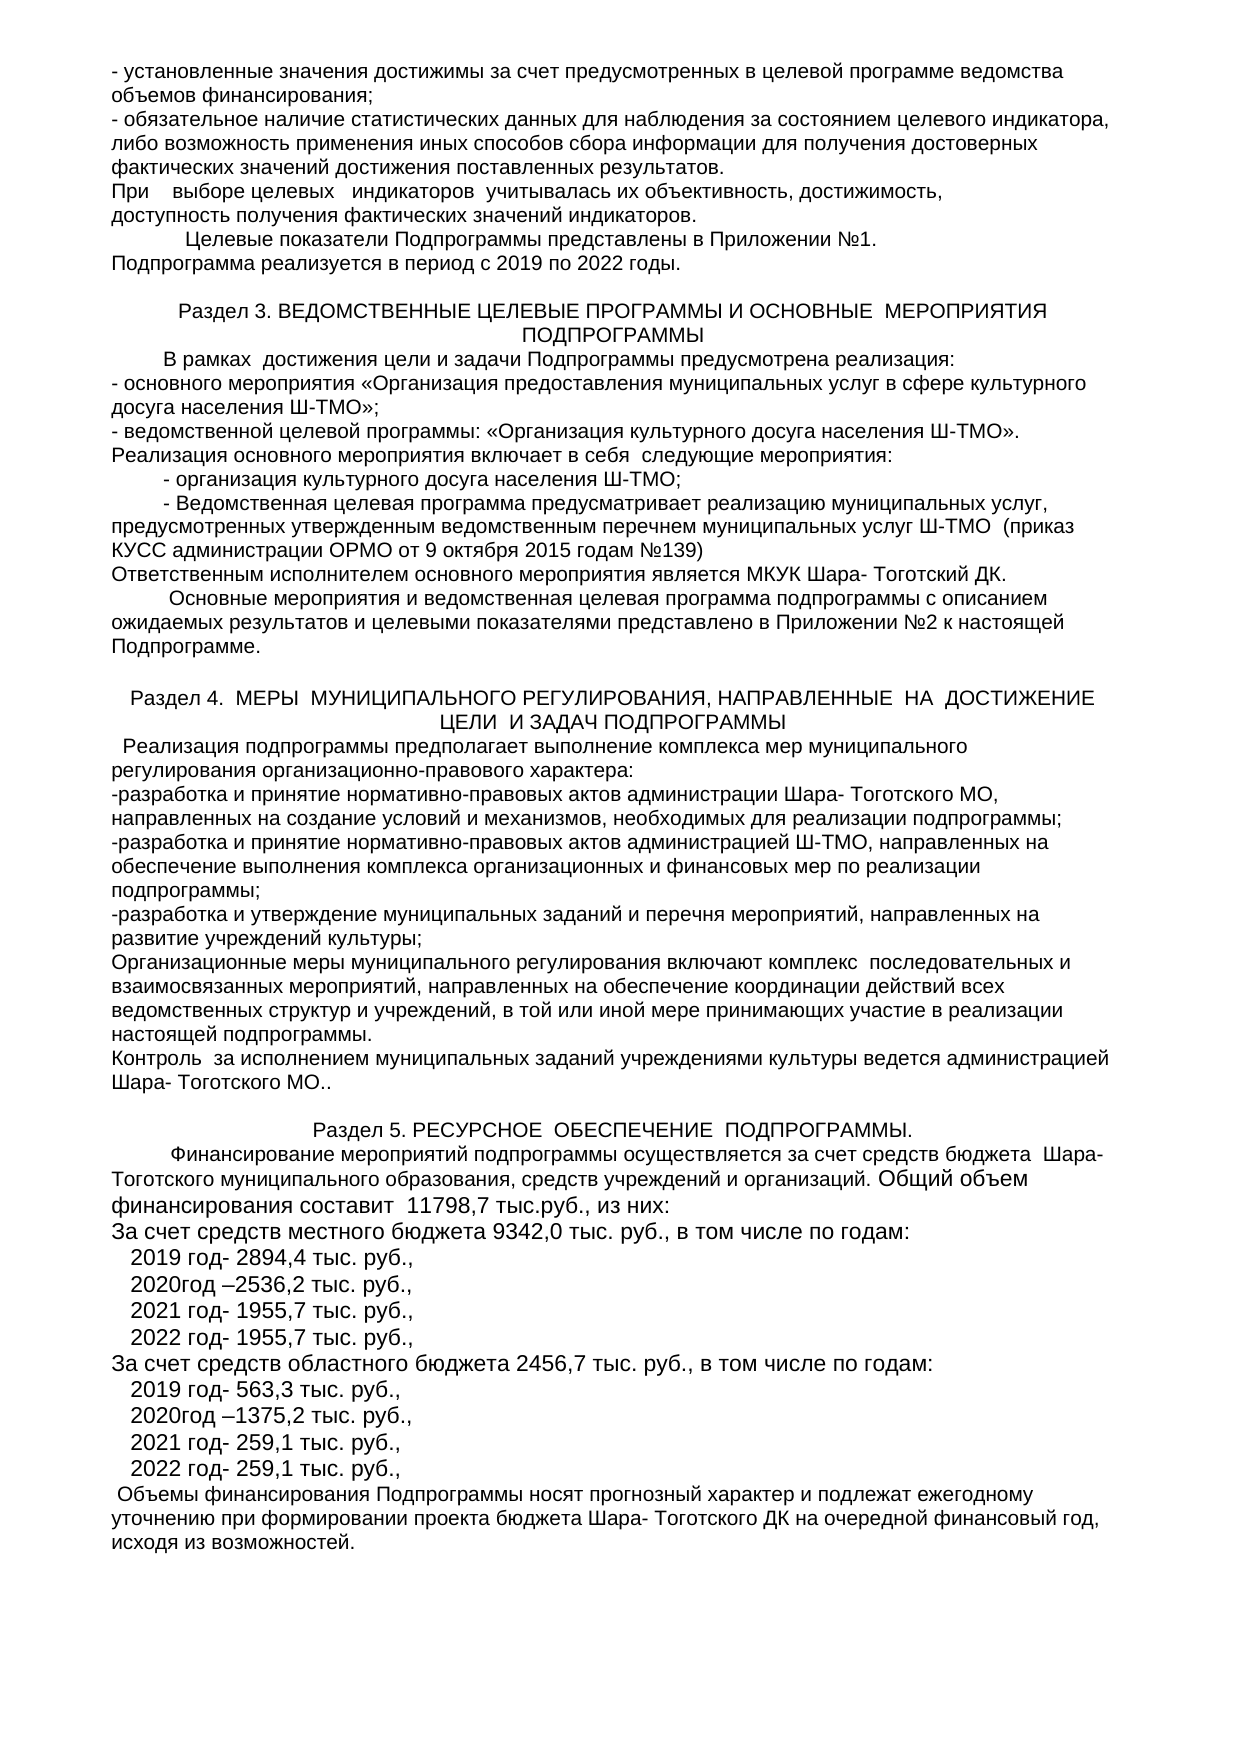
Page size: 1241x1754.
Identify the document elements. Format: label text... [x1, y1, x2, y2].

list 2019 год- 2894,4 тыс. руб., [111, 1244, 1129, 1271]
text - ведомственной целевой программы: «Организация культурного досуга населения Ш-ТМО». [111, 418, 1114, 442]
text -разработка и утверждение муниципальных заданий и перечня мероприятий, направленных на развитие учреждений культуры; [111, 902, 1114, 950]
text - Ведомственная целевая программа предусматривает реализацию муниципальных услуг, предусмотренных утвержденным ведомственным перечнем муниципальных услуг Ш-ТМО (приказ КУСС администрации ОРМО от 9 октября 2015 годам №139) [111, 490, 1114, 562]
text Финансирование мероприятий подпрограммы осуществляется за счет средств бюджета Шара-Тоготского муниципального образования, средств учреждений и организаций. Общий объем финансирования составит 11798,7 тыс.руб., из них: [111, 1141, 1129, 1218]
text 2022 год- 1955,7 тыс. руб., [111, 1323, 1129, 1350]
text - основного мероприятия «Организация предоставления муниципальных услуг в сфере культурного досуга населения Ш-ТМО»; [111, 371, 1114, 418]
text Раздел 4. МЕРЫ МУНИЦИПАЛЬНОГО РЕГУЛИРОВАНИЯ, НАПРАВЛЕННЫЕ НА ДОСТИЖЕНИЕ ЦЕЛИ И ЗАДАЧ ПОДПРОГРАММЫ [111, 686, 1114, 734]
text Подпрограмма реализуется в период с 2019 по 2022 годы. [111, 251, 1114, 275]
text Раздел 3. ВЕДОМСТВЕННЫЕ ЦЕЛЕВЫЕ ПРОГРАММЫ И ОСНОВНЫЕ МЕРОПРИЯТИЯ ПОДПРОГРАММЫ [111, 299, 1114, 347]
list 2019 год- 563,3 тыс. руб., [111, 1376, 1129, 1402]
text 2021 год- 259,1 тыс. руб., [111, 1429, 1129, 1455]
text При выборе целевых индикаторов учитывалась их объективность, достижимость, [111, 179, 1114, 203]
text Реализация подпрограммы предполагает выполнение комплекса мер муниципального регулирования организационно-правового характера: [111, 734, 1114, 782]
text -разработка и принятие нормативно-правовых актов администрации Шара- Тоготского МО, направленных на создание условий и механизмов, необходимых для реализации подпрограммы; [111, 782, 1114, 830]
list За счет средств местного бюджета 9342,0 тыс. руб., в том числе по годам: [111, 1218, 1129, 1244]
text доступность получения фактических значений индикаторов. [111, 203, 1114, 227]
text 2022 год- 259,1 тыс. руб., [111, 1455, 1129, 1482]
text -разработка и принятие нормативно-правовых актов администрацией Ш-ТМО, направленных на обеспечение выполнения комплекса организационных и финансовых мер по реализации подпрограммы; [111, 830, 1114, 902]
text Контроль за исполнением муниципальных заданий учреждениями культуры ведется администрацией Шара- Тоготского МО.. [111, 1046, 1114, 1093]
text Реализация основного мероприятия включает в себя следующие мероприятия: [111, 442, 1114, 466]
text 2021 год- 1955,7 тыс. руб., [111, 1297, 1129, 1323]
text Объемы финансирования Подпрограммы носят прогнозный характер и подлежат ежегодному уточнению при формировании проекта бюджета Шара- Тоготского ДК на очередной финансовый год, исходя из возможностей. [111, 1482, 1114, 1553]
text Ответственным исполнителем основного мероприятия является МКУК Шара- Тоготский ДК. [111, 562, 1114, 586]
text В рамках достижения цели и задачи Подпрограммы предусмотрена реализация: [111, 347, 1114, 371]
text 2020год –2536,2 тыс. руб., [111, 1271, 1129, 1297]
text 2020год –1375,2 тыс. руб., [111, 1402, 1129, 1429]
text Основные мероприятия и ведомственная целевая программа подпрограммы с описанием ожидаемых результатов и целевыми показателями представлено в Приложении №2 к настоящей Подпрограмме. [111, 586, 1114, 658]
text Раздел 5. РЕСУРСНОЕ ОБЕСПЕЧЕНИЕ ПОДПРОГРАММЫ. [111, 1117, 1114, 1141]
list За счет средств областного бюджета 2456,7 тыс. руб., в том числе по годам: [111, 1350, 1129, 1376]
text - организация культурного досуга населения Ш-ТМО; [111, 466, 1114, 490]
text Целевые показатели Подпрограммы представлены в Приложении №1. [111, 227, 1114, 251]
text Организационные меры муниципального регулирования включают комплекс последовательных и взаимосвязанных мероприятий, направленных на обеспечение координации действий всех ведомственных структур и учреждений, в той или иной мере принимающих участие в реализации настоящей подпрограммы. [111, 950, 1114, 1046]
text - обязательное наличие статистических данных для наблюдения за состоянием целевого индикатора, либо возможность применения иных способов сбора информации для получения достоверных фактических значений достижения поставленных результатов. [111, 107, 1114, 179]
text - установленные значения достижимы за счет предусмотренных в целевой программе ведомства объемов финансирования; [111, 59, 1114, 107]
